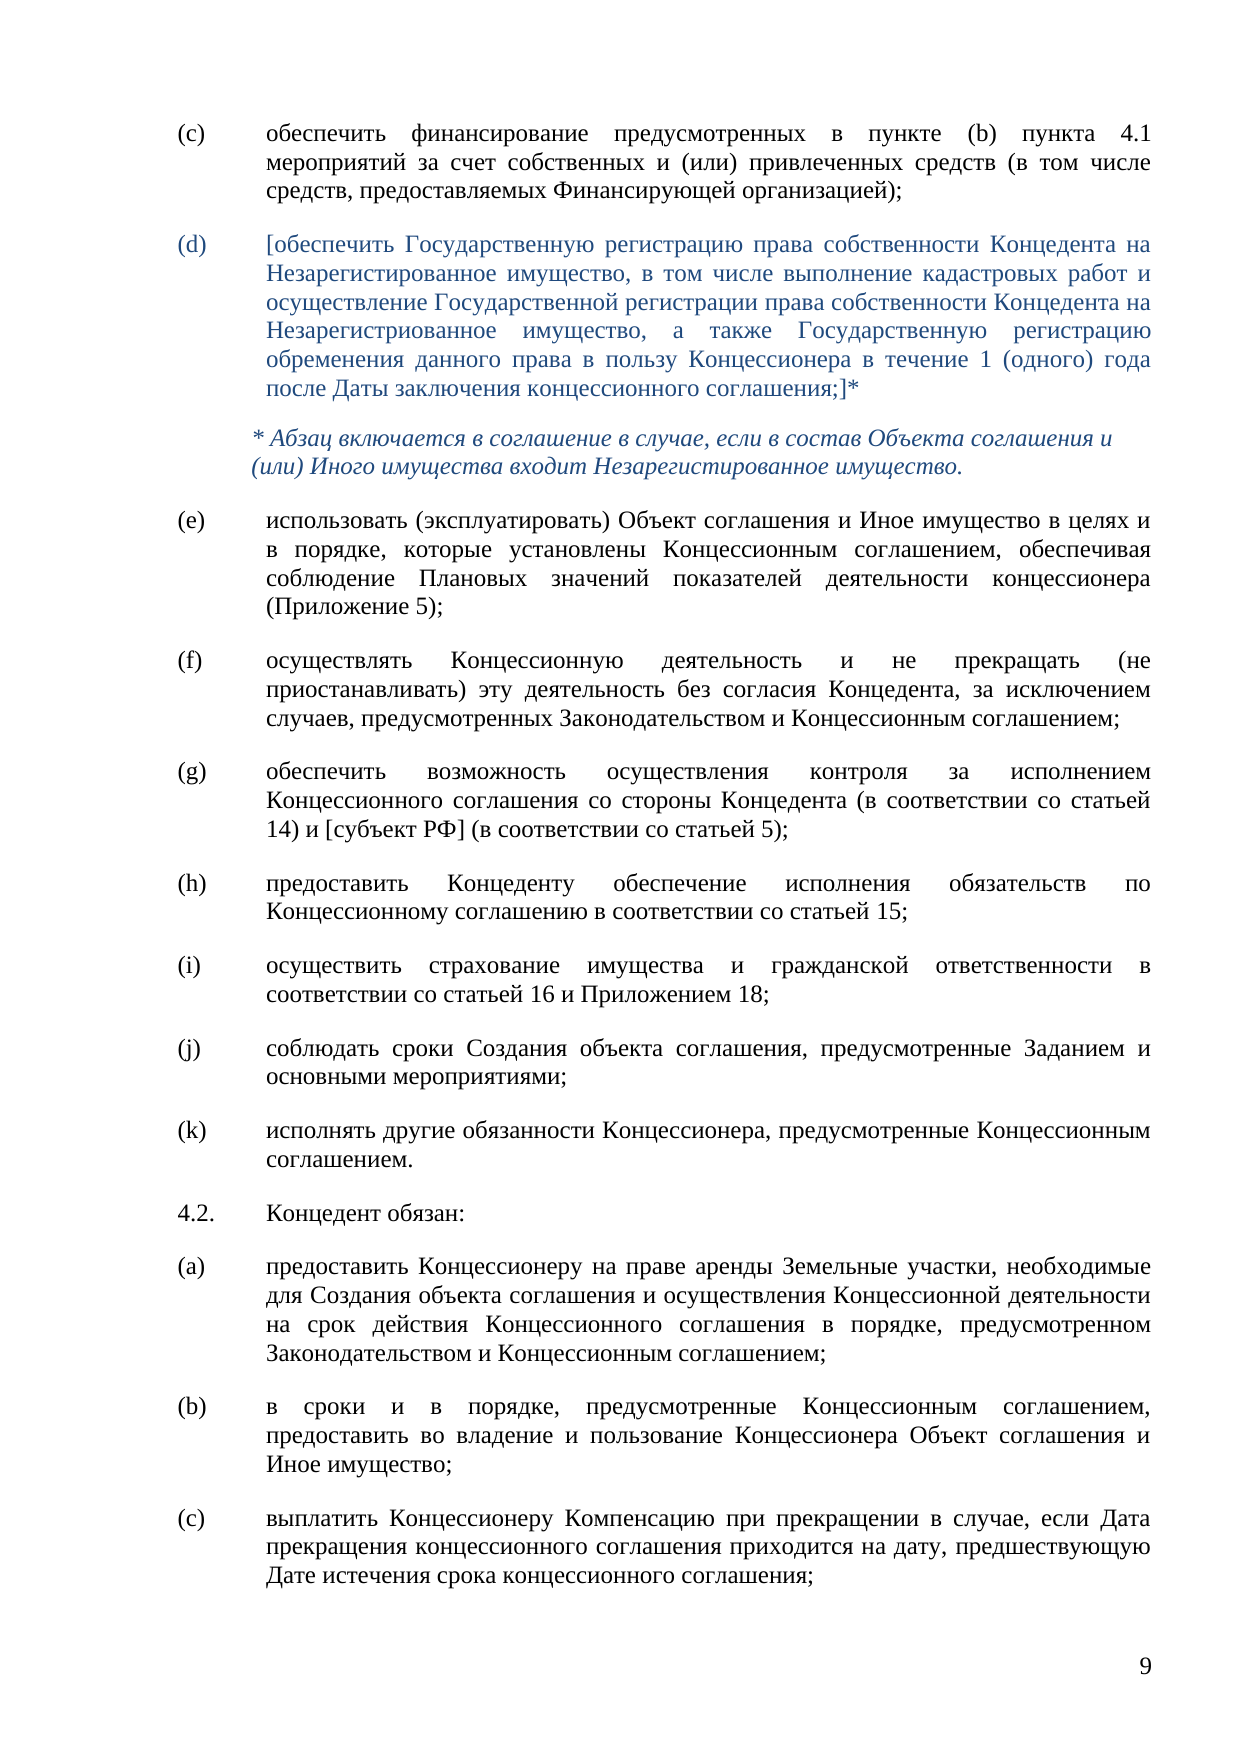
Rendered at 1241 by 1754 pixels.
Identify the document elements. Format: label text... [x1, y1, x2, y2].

text осуществить страхование имущества и гражданской ответственности в соответствии со статьей 16 и Приложением 18; [177, 950, 1152, 1008]
text [обеспечить Государственную регистрацию права собственности Концедента на Незарегистированное имущество, в том числе выполнение кадастровых работ и осуществление Государственной регистрации права собственности Концедента на Незарегистриованное имущество, а также Государственную регистрацию обременения данного права в пользу Концессионера в течение 1 (одного) года после Даты заключения концессионного соглашения;]* [177, 229, 1152, 402]
text обеспечить финансирование предусмотренных в пункте (b) пункта 4.1 мероприятий за счет собственных и (или) привлеченных средств (в том числе средств, предоставляемых Финансирующей организацией); [177, 118, 1152, 204]
text исполнять другие обязанности Концессионера, предусмотренные Концессионным соглашением. [177, 1115, 1152, 1173]
text в сроки и в порядке, предусмотренные Концессионным соглашением, предоставить во владение и пользование Концессионера Объект соглашения и Иное имущество; [177, 1391, 1152, 1478]
text соблюдать сроки Создания объекта соглашения, предусмотренные Заданием и основными мероприятиями; [177, 1033, 1152, 1090]
text предоставить Концессионеру на праве аренды Земельные участки, необходимые для Создания объекта соглашения и осуществления Концессионной деятельности на срок действия Концессионного соглашения в порядке, предусмотренном Законодательством и Концессионным соглашением; [177, 1251, 1152, 1366]
text Концедент обязан: [177, 1198, 1152, 1226]
text обеспечить возможность осуществления контроля за исполнением Концессионного соглашения со стороны Концедента (в соответствии со статьей 14) и [субъект РФ] (в соответствии со статьей 5); [177, 756, 1152, 843]
text использовать (эксплуатировать) Объект соглашения и Иное имущество в целях и в порядке, которые установлены Концессионным соглашением, обеспечивая соблюдение Плановых значений показателей деятельности концессионера (Приложение 5); [177, 505, 1152, 620]
text * Абзац включается в соглашение в случае, если в состав Объекта соглашения и (или) Иного имущества входит Незарегистированное имущество. [251, 423, 1152, 480]
text предоставить Концеденту обеспечение исполнения обязательств по Концессионному соглашению в соответствии со статьей 15; [177, 868, 1152, 925]
text выплатить Концессионеру Компенсацию при прекращении в случае, если Дата прекращения концессионного соглашения приходится на дату, предшествующую Дате истечения срока концессионного соглашения; [177, 1503, 1152, 1589]
text осуществлять Концессионную деятельность и не прекращать (не приостанавливать) эту деятельность без согласия Концедента, за исключением случаев, предусмотренных Законодательством и Концессионным соглашением; [177, 645, 1152, 731]
